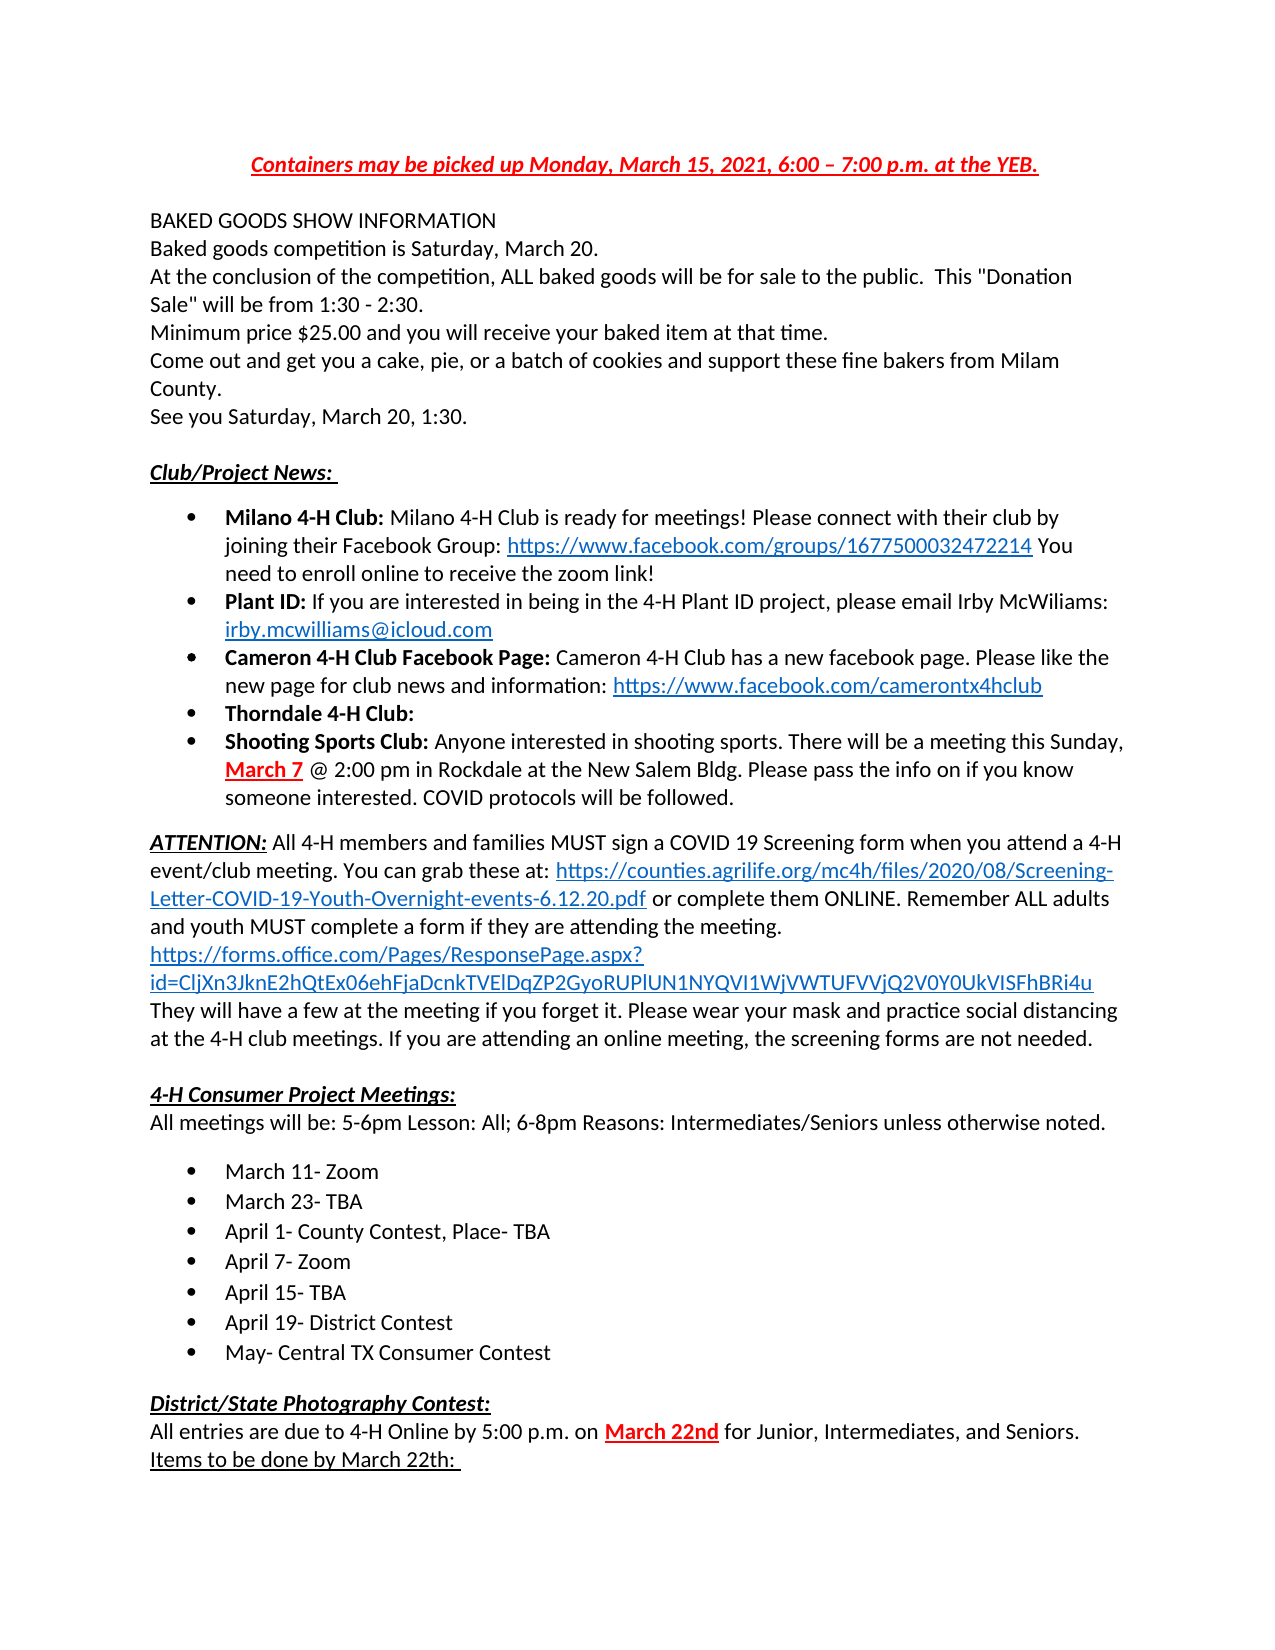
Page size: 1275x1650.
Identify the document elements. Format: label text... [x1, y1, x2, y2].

list April 7- Zoom [187, 1247, 1125, 1276]
text At the conclusion of the competition, ALL baked goods will be for sale to the public. This "Donation Sale" will be from 1:30 - 2:30. [150, 262, 1125, 318]
list Milano 4-H Club: Milano 4-H Club is ready for meetings! Please connect with their club by joining their Facebook Group: https://www.facebook.com/groups/1677500032472214 You need to enroll online to receive the zoom link! [187, 503, 1125, 587]
text All meetings will be: 5-6pm Lesson: All; 6-8pm Reasons: Intermediates/Seniors unless otherwise noted. [150, 1108, 1125, 1136]
text Containers may be picked up Monday, March 15, 2021, 6:00 – 7:00 p.m. at the YEB. [150, 150, 1125, 178]
text Items to be done by March 22th: [150, 1445, 1125, 1473]
list Thorndale 4-H Club: [187, 699, 1125, 727]
list April 1- County Contest, Place- TBA [187, 1217, 1125, 1245]
text ATTENTION: All 4-H members and families MUST sign a COVID 19 Screening form when you attend a 4-H event/club meeting. You can grab these at: https://counties.agrilife.org/mc4h/files/2020/08/Screening-Letter-COVID-19-Youth-Overnight-events-6.12.20.pdf or complete them ONLINE. Remember ALL adults and youth MUST complete a form if they are attending the meeting. https://forms.office.com/Pages/ResponsePage.aspx?id=CljXn3JknE2hQtEx06ehFjaDcnkTVElDqZP2GyoRUPlUN1NYQVI1WjVWTUFVVjQ2V0Y0UkVISFhBRi4u [150, 828, 1125, 996]
text BAKED GOODS SHOW INFORMATION [150, 206, 1125, 234]
text 4-H Consumer Project Meetings: [150, 1080, 1125, 1108]
text District/State Photography Contest: [150, 1389, 1125, 1417]
text They will have a few at the meeting if you forget it. Please wear your mask and practice social distancing at the 4-H club meetings. If you are attending an online meeting, the screening forms are not needed. [150, 996, 1125, 1052]
text Baked goods competition is Saturday, March 20. [150, 234, 1125, 262]
text Club/Project News: [150, 458, 1125, 486]
list April 15- TBA [187, 1278, 1125, 1306]
list Cameron 4-H Club Facebook Page: Cameron 4-H Club has a new facebook page. Please like the new page for club news and information: https://www.facebook.com/camerontx4hclub [187, 643, 1125, 699]
text All entries are due to 4-H Online by 5:00 p.m. on March 22nd for Junior, Intermediates, and Seniors. [150, 1417, 1125, 1445]
list April 19- District Contest [187, 1308, 1125, 1336]
text Minimum price $25.00 and you will receive your baked item at that time. [150, 318, 1125, 346]
list Plant ID: If you are interested in being in the 4-H Plant ID project, please email Irby McWiliams: irby.mcwilliams@icloud.com [187, 587, 1125, 643]
text See you Saturday, March 20, 1:30. [150, 402, 1125, 430]
list March 23- TBA [187, 1187, 1125, 1215]
list March 11- Zoom [187, 1157, 1125, 1185]
text Come out and get you a cake, pie, or a batch of cookies and support these fine bakers from Milam County. [150, 346, 1125, 402]
list May- Central TX Consumer Contest [187, 1338, 1125, 1366]
list Shooting Sports Club: Anyone interested in shooting sports. There will be a meeting this Sunday, March 7 @ 2:00 pm in Rockdale at the New Salem Bldg. Please pass the info on if you know someone interested. COVID protocols will be followed. [187, 727, 1125, 811]
